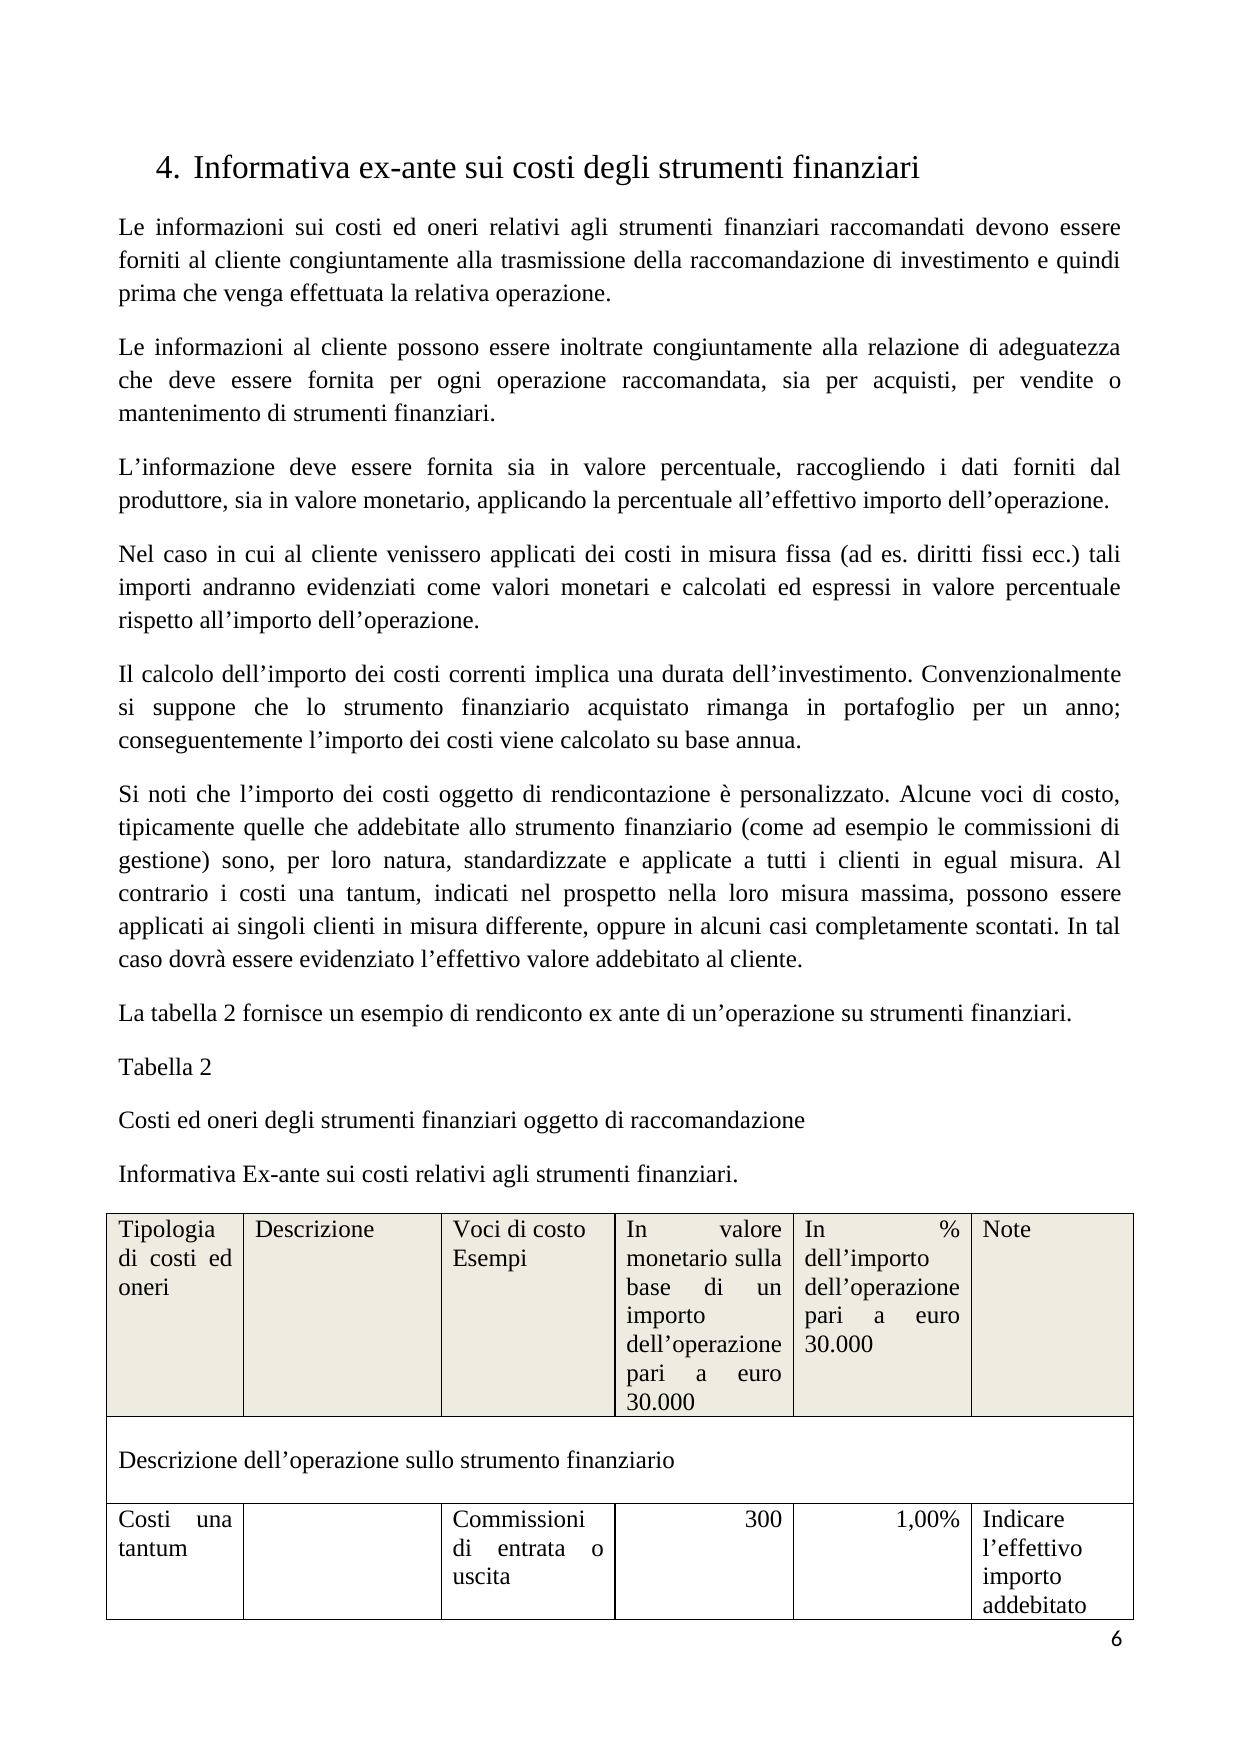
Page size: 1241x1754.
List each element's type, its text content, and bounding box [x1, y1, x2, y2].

table_cell 300 [616, 1504, 793, 1619]
table_header In % dell’importo dell’operazione pari a euro 30.000 [794, 1214, 971, 1416]
table_header Tipologia di costi ed oneri [107, 1214, 243, 1416]
table_cell Commissioni di entrata o uscita [442, 1504, 614, 1619]
table_header Voci di costo Esempi [442, 1214, 614, 1416]
table_cell Costi una tantum [107, 1504, 243, 1619]
text La tabella 2 fornisce un esempio di rendiconto ex ante di un’operazione su strumenti finanziari. [118, 998, 1122, 1027]
text Nel caso in cui al cliente venissero applicati dei costi in misura fissa (ad es. diritti fissi ecc.) tali importi andranno evidenziati come valori monetari e calcolati ed espressi in valore percentuale rispetto all’importo dell’operazione. [118, 539, 1122, 634]
text L’informazione deve essere fornita sia in valore percentuale, raccogliendo i dati forniti dal produttore, sia in valore monetario, applicando la percentuale all’effettivo importo dell’operazione. [118, 452, 1122, 514]
text Le informazioni al cliente possono essere inoltrate congiuntamente alla relazione di adeguatezza che deve essere fornita per ogni operazione raccomandata, sia per acquisti, per vendite o mantenimento di strumenti finanziari. [118, 332, 1122, 427]
text Il calcolo dell’importo dei costi correnti implica una durata dell’investimento. Convenzionalmente si suppone che lo strumento finanziario acquistato rimanga in portafoglio per un anno; conseguentemente l’importo dei costi viene calcolato su base annua. [118, 659, 1122, 754]
table_cell 1,00% [794, 1504, 971, 1619]
text Costi ed oneri degli strumenti finanziari oggetto di raccomandazione [118, 1106, 1122, 1134]
text Le informazioni sui costi ed oneri relativi agli strumenti finanziari raccomandati devono essere forniti al cliente congiuntamente alla trasmissione della raccomandazione di investimento e quindi prima che venga effettuata la relativa operazione. [118, 212, 1122, 307]
table_cell Indicare l’effettivo importo addebitato [972, 1504, 1133, 1619]
list Informativa ex-ante sui costi degli strumenti finanziari [156, 148, 1122, 186]
text Tabella 2 [118, 1052, 1122, 1081]
table_cell [244, 1504, 441, 1619]
table_header In valore monetario sulla base di un importo dell’operazione pari a euro 30.000 [616, 1214, 793, 1416]
table_header Note [972, 1214, 1133, 1416]
table_cell Descrizione dell’operazione sullo strumento finanziario [107, 1417, 1133, 1503]
text Informativa Ex-ante sui costi relativi agli strumenti finanziari. [118, 1159, 1122, 1188]
text Si noti che l’importo dei costi oggetto di rendicontazione è personalizzato. Alcune voci di costo, tipicamente quelle che addebitate allo strumento finanziario (come ad esempio le commissioni di gestione) sono, per loro natura, standardizzate e applicate a tutti i clienti in egual misura. Al contrario i costi una tantum, indicati nel prospetto nella loro misura massima, possono essere applicati ai singoli clienti in misura differente, oppure in alcuni casi completamente scontati. In tal caso dovrà essere evidenziato l’effettivo valore addebitato al cliente. [118, 779, 1122, 973]
table_header Descrizione [244, 1214, 441, 1416]
